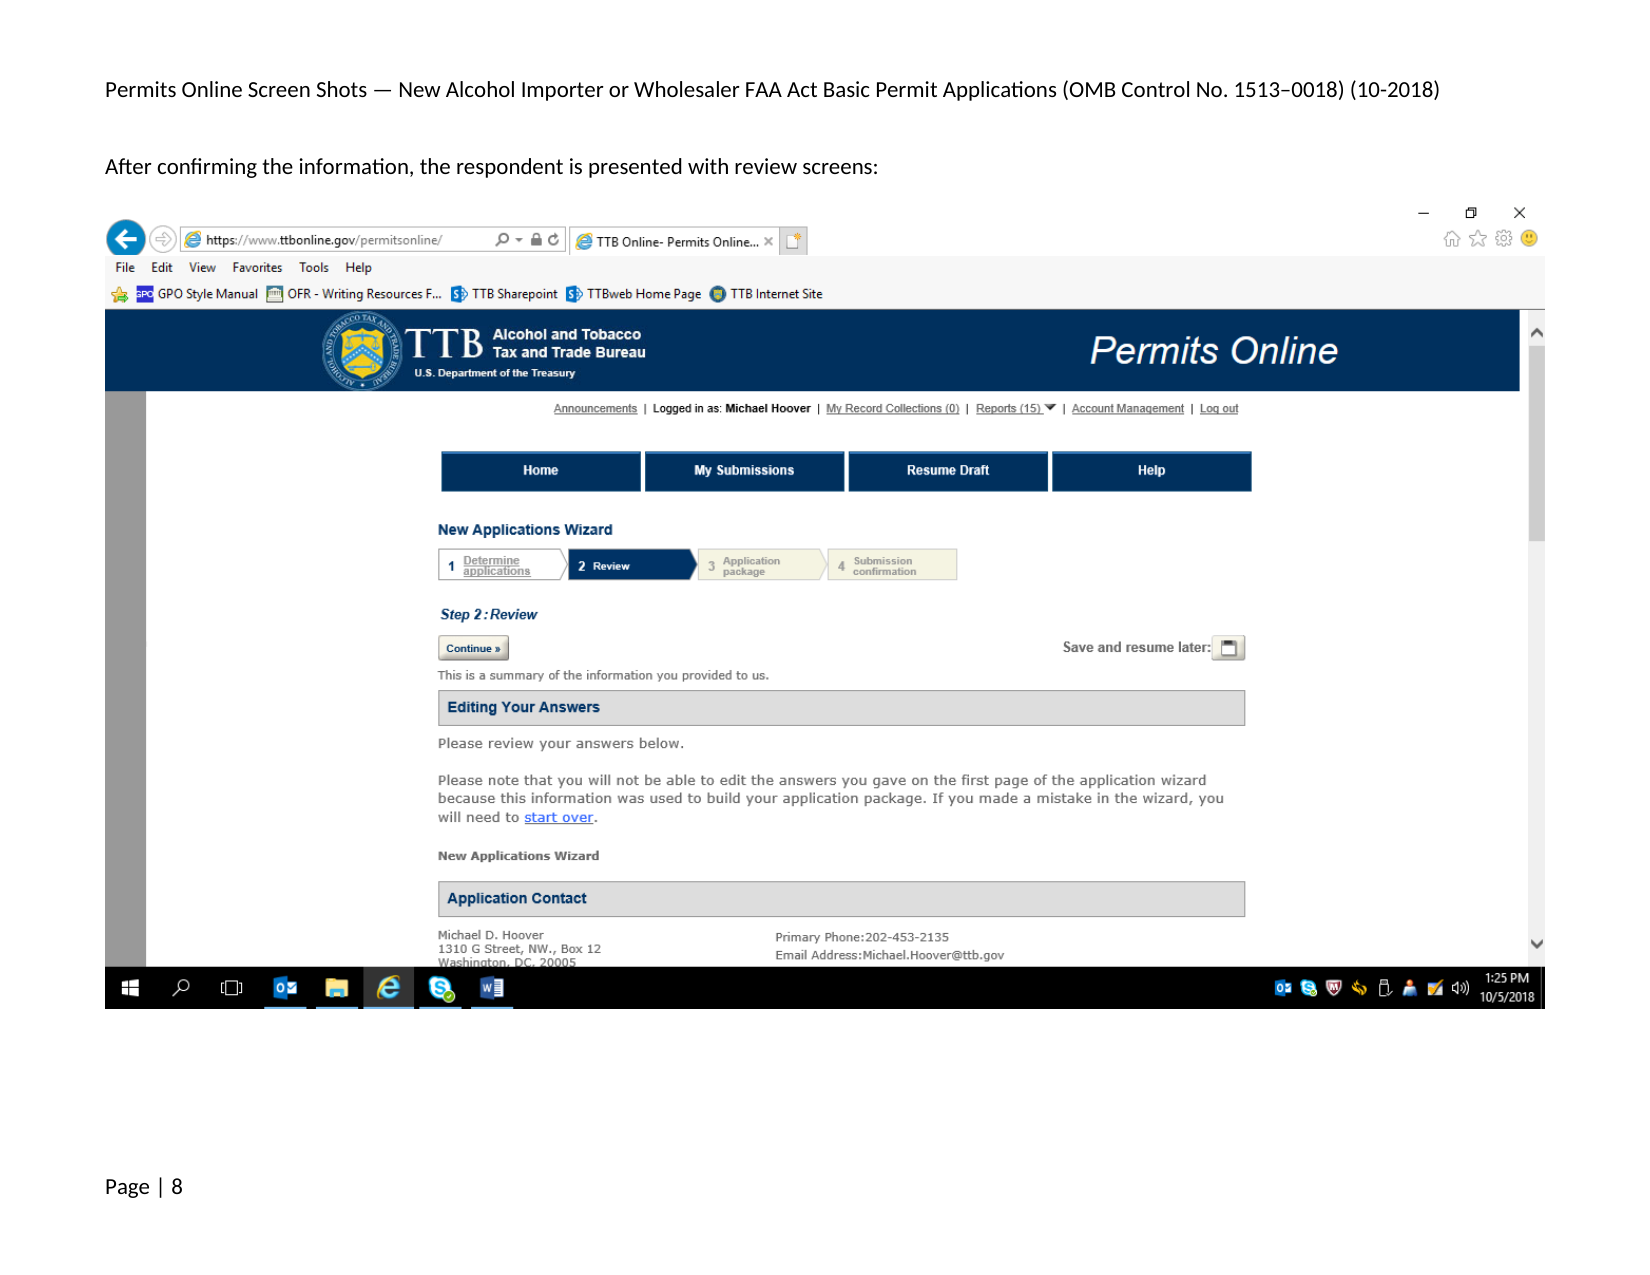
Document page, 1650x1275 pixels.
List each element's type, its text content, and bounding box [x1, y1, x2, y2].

picture [105, 198, 1545, 1009]
text After confirming the information, the respondent is presented with review screens: [105, 152, 1545, 180]
